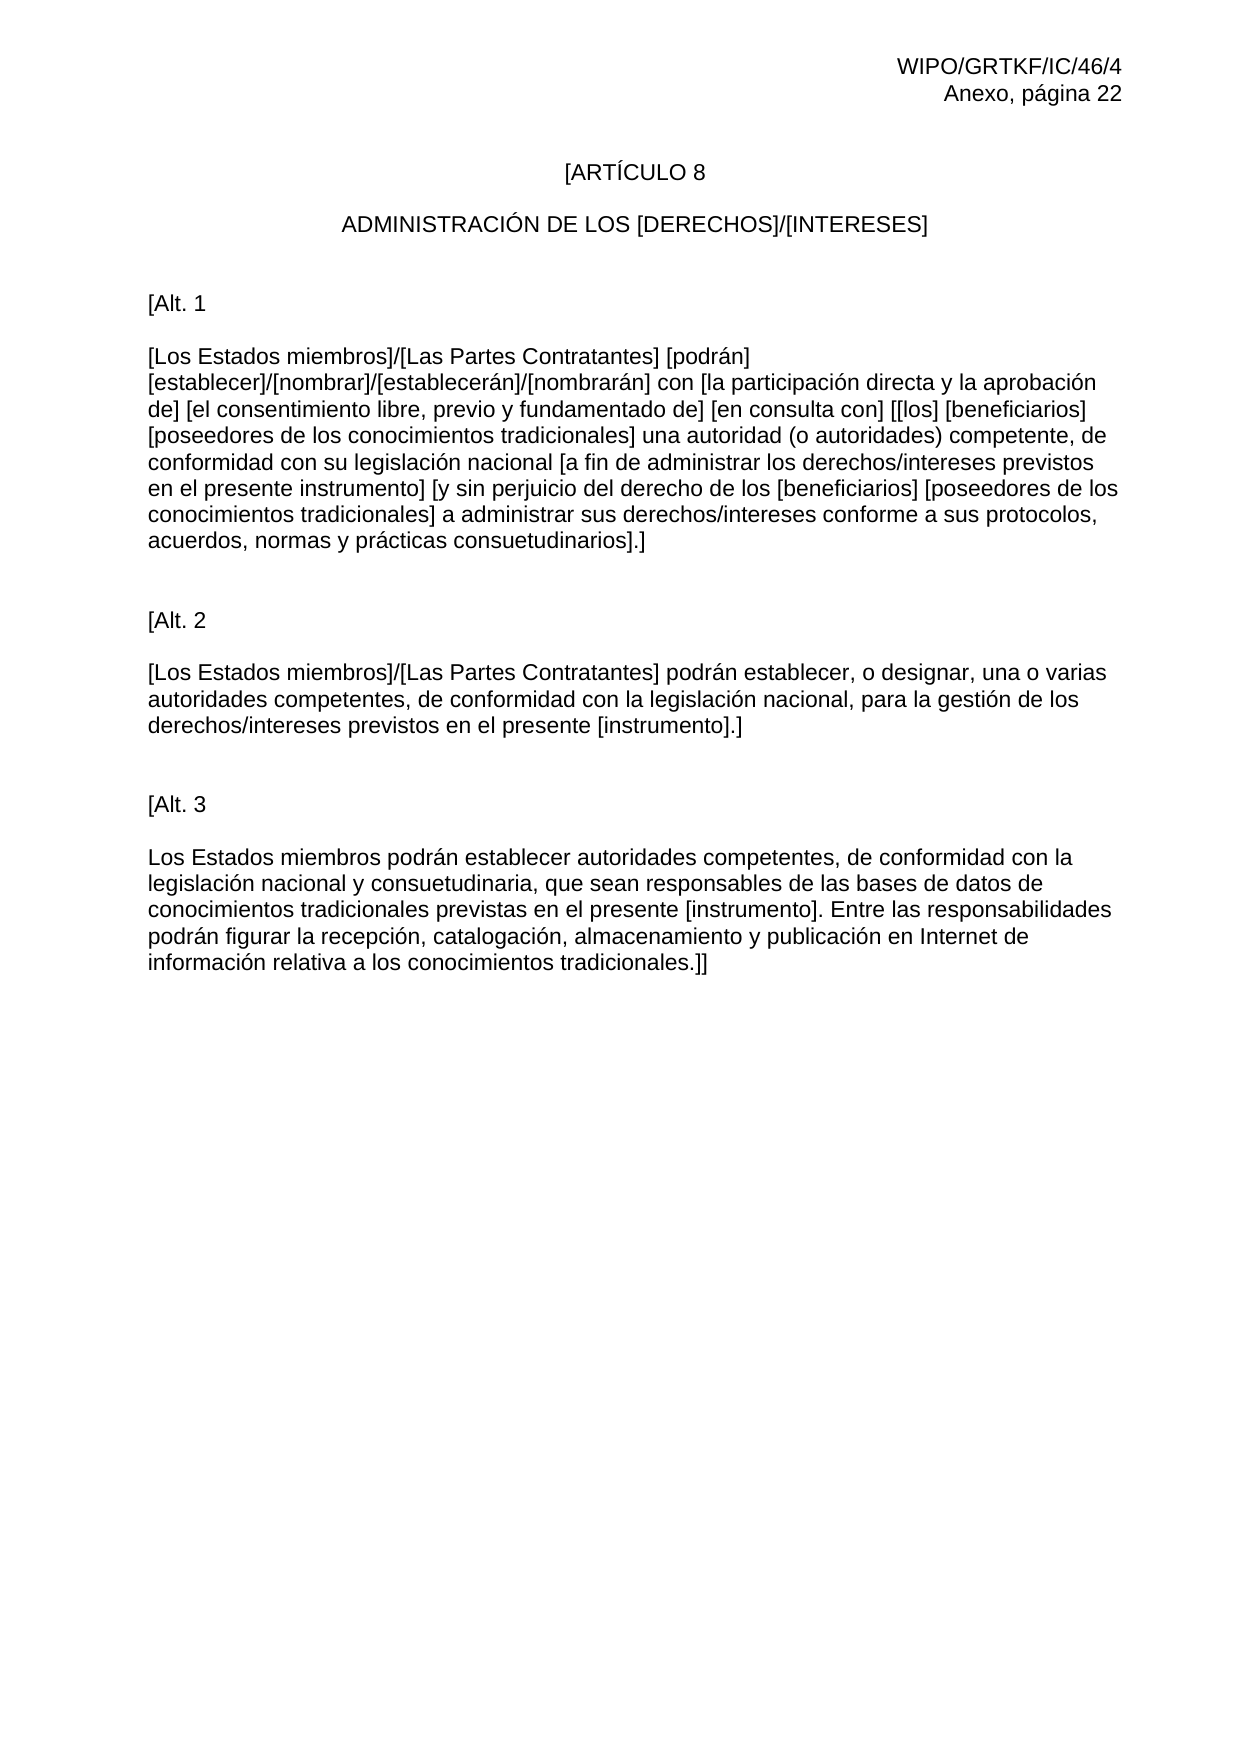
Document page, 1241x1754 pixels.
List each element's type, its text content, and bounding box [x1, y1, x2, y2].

text [Los Estados miembros]/[Las Partes Contratantes] [podrán] [establecer]/[nombrar]/[establecerán]/[nombrarán] con [la participación directa y la aprobación de] [el consentimiento libre, previo y fundamentado de] [en consulta con] [[los] [beneficiarios] [poseedores de los conocimientos tradicionales] una autoridad (o autoridades) competente, de conformidad con su legislación nacional [a fin de administrar los derechos/intereses previstos en el presente instrumento] [y sin perjuicio del derecho de los [beneficiarios] [poseedores de los conocimientos tradicionales] a administrar sus derechos/intereses conforme a sus protocolos, acuerdos, normas y prácticas consuetudinarios].] [148, 343, 1122, 554]
text [Alt. 3 [148, 791, 1122, 817]
text ADMINISTRACIÓN DE LOS [DERECHOS]/[INTERESES] [148, 211, 1122, 238]
text [Alt. 2 [148, 607, 1122, 633]
text [Los Estados miembros]/[Las Partes Contratantes] podrán establecer, o designar, una o varias autoridades competentes, de conformidad con la legislación nacional, para la gestión de los derechos/intereses previstos en el presente [instrumento].] [148, 659, 1122, 738]
text [Alt. 1 [148, 290, 1122, 317]
text Los Estados miembros podrán establecer autoridades competentes, de conformidad con la legislación nacional y consuetudinaria, que sean responsables de las bases de datos de conocimientos tradicionales previstas en el presente [instrumento]. Entre las responsabilidades podrán figurar la recepción, catalogación, almacenamiento y publicación en Internet de información relativa a los conocimientos tradicionales.]] [148, 844, 1122, 976]
text [ARTÍCULO 8 [148, 158, 1122, 185]
